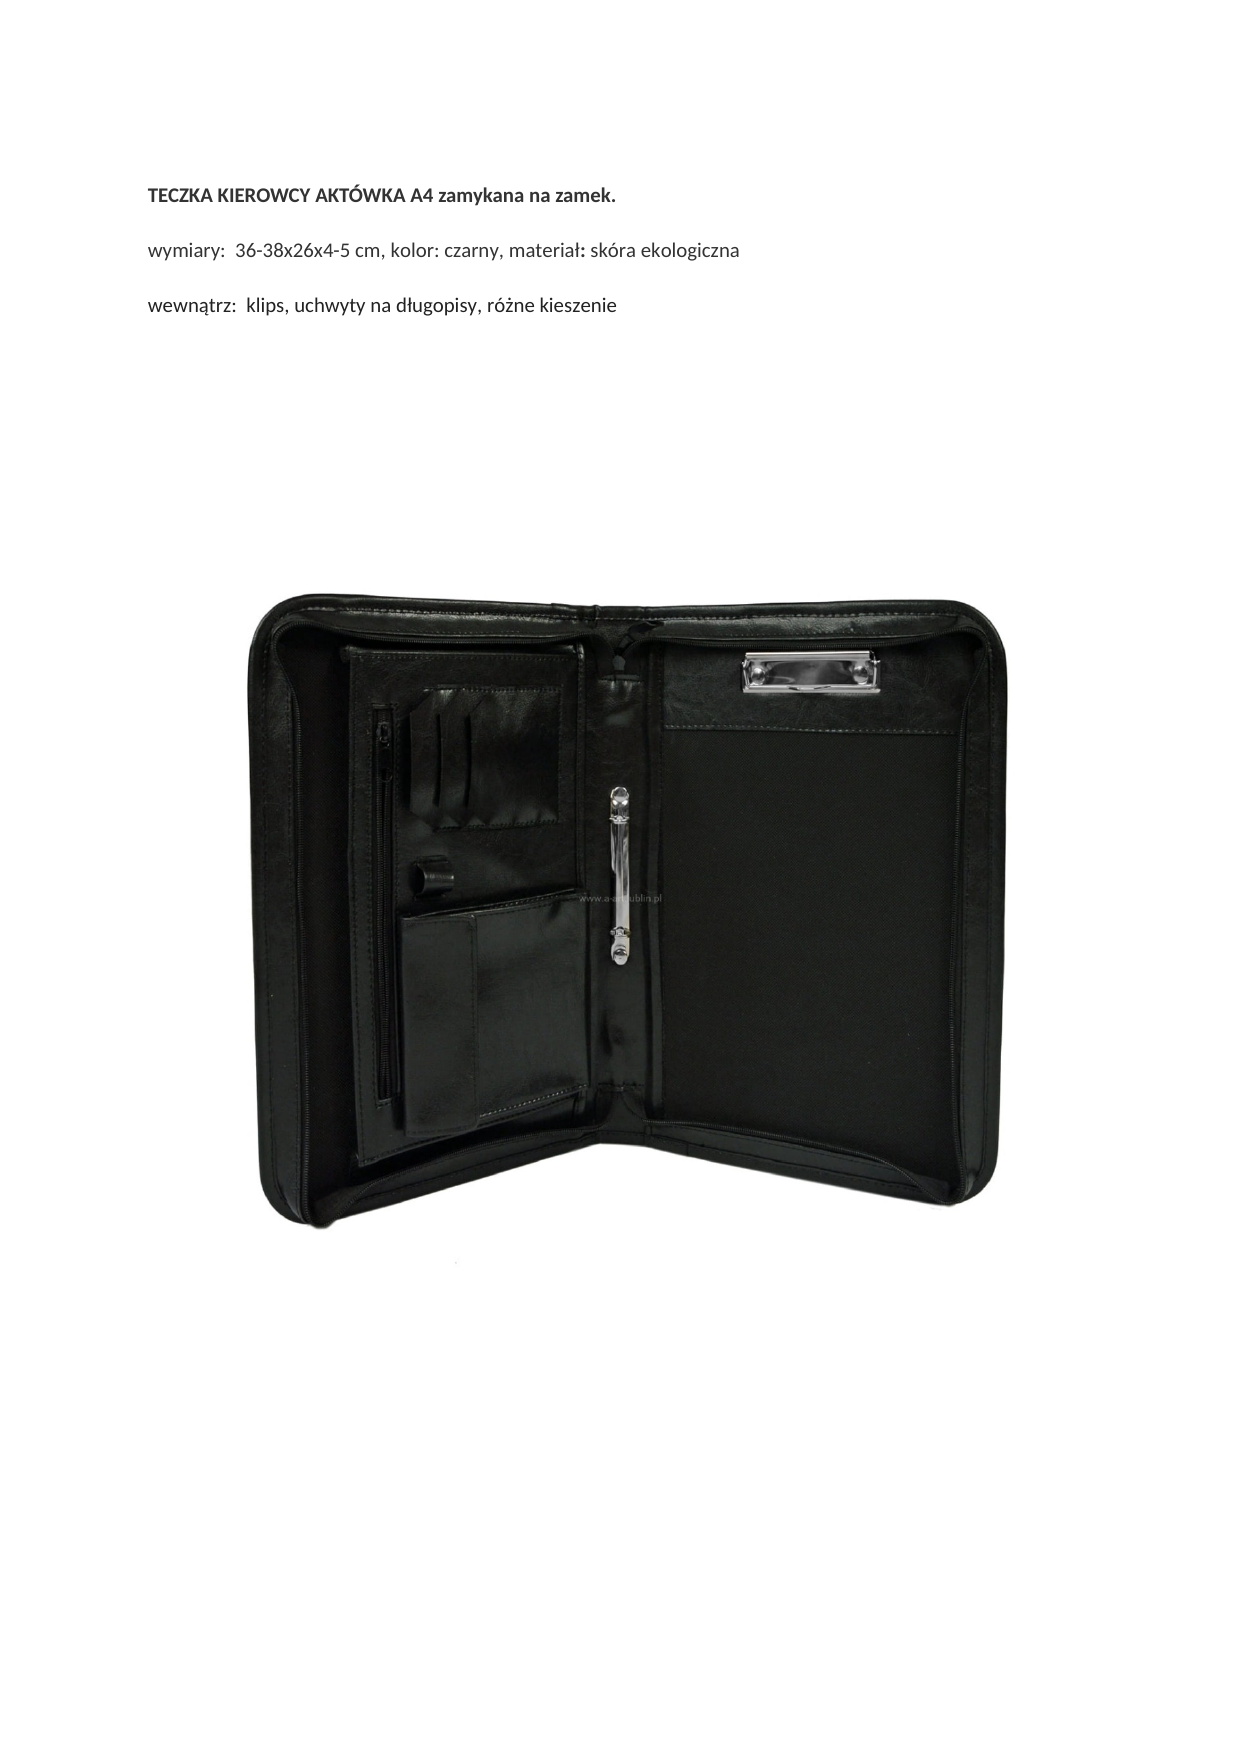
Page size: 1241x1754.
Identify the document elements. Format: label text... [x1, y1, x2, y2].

text wewnątrz: klips, uchwyty na długopisy, różne kieszenie [148, 292, 1093, 317]
text TECZKA KIEROWCY AKTÓWKA A4 zamykana na zamek. [148, 164, 1093, 208]
picture [147, 496, 1093, 1302]
text wymiary: 36-38x26x4-5 cm, kolor: czarny, materiał: skóra ekologiczna [148, 237, 1093, 263]
